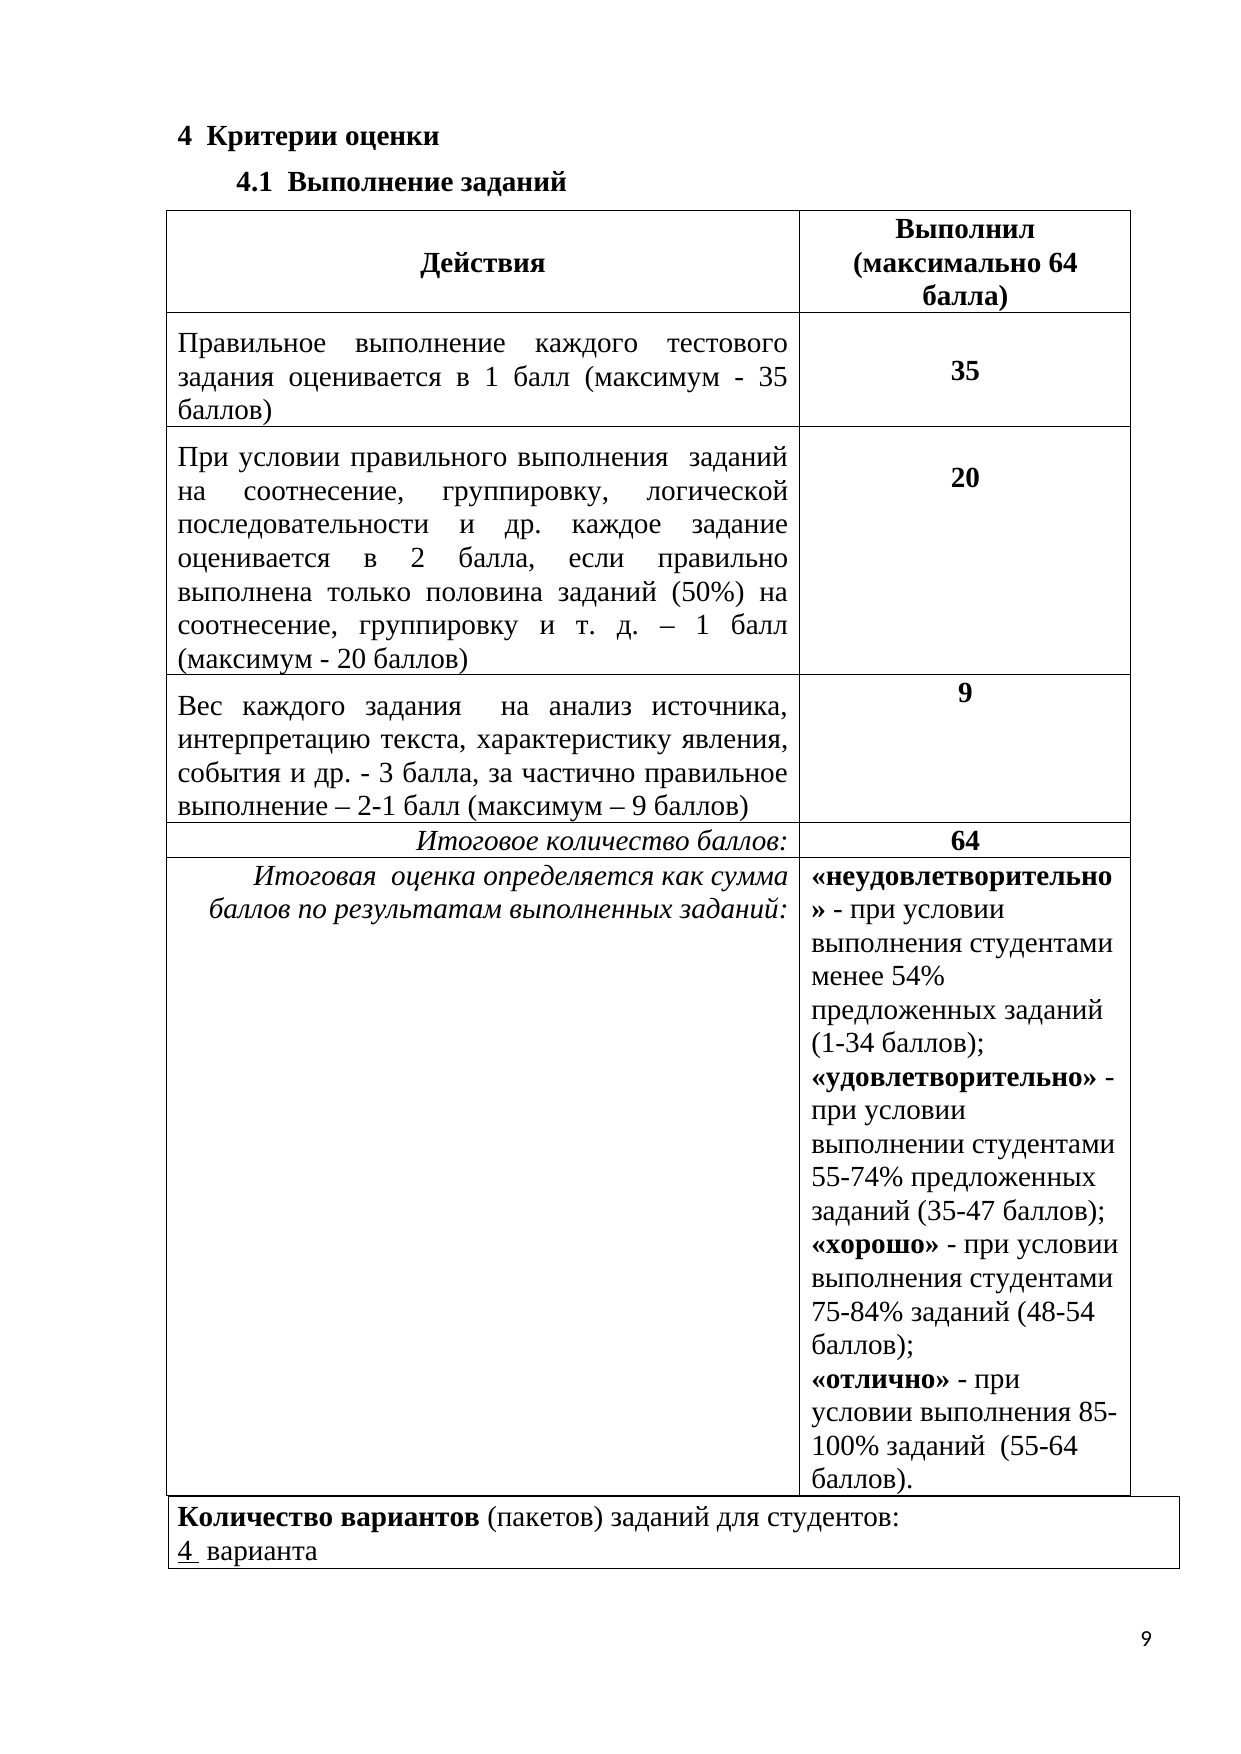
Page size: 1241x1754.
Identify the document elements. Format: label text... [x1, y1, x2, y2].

table_cell 20 [800, 427, 1130, 674]
text 4 Критерии оценки [177, 118, 1152, 152]
table_header Выполнил (максимально 64 балла) [800, 211, 1130, 312]
table_cell Правильное выполнение каждого тестового задания оценивается в 1 балл (максимум - 35 баллов) [167, 313, 799, 426]
text 4.1 Выполнение заданий [177, 164, 1152, 198]
table_cell 64 [800, 823, 1130, 857]
table_header Действия [167, 211, 799, 312]
text Количество вариантов (пакетов) заданий для студентов: [169, 1497, 1179, 1529]
table_cell Итоговое количество баллов: [167, 823, 799, 857]
table_cell «неудовлетворительно» - при условии выполнения студентами менее 54% предложенных заданий (1-34 баллов); «удовлетворительно» - при условии выполнении студентами 55-74% предложенных заданий (35-47 баллов); «хорошо» - при условии выполнения студентами 75-84% заданий (48-54 баллов); «отлично» - при условии выполнения 85-100% заданий (55-64 баллов). [800, 858, 1130, 1495]
table_cell При условии правильного выполнения заданий на соотнесение, группировку, логической последовательности и др. каждое задание оценивается в 2 балла, если правильно выполнена только половина заданий (50%) на соотнесение, группировку и т. д. – 1 балл (максимум - 20 баллов) [167, 427, 799, 674]
text 4 варианта [169, 1529, 1179, 1568]
table_cell Итоговая оценка определяется как сумма баллов по результатам выполненных заданий: [167, 858, 799, 1495]
table_cell 35 [800, 313, 1130, 426]
table_cell 9 [800, 675, 1130, 822]
table_cell Вес каждого задания на анализ источника, интерпретацию текста, характеристику явления, события и др. - 3 балла, за частично правильное выполнение – 2-1 балл (максимум – 9 баллов) [167, 675, 799, 822]
